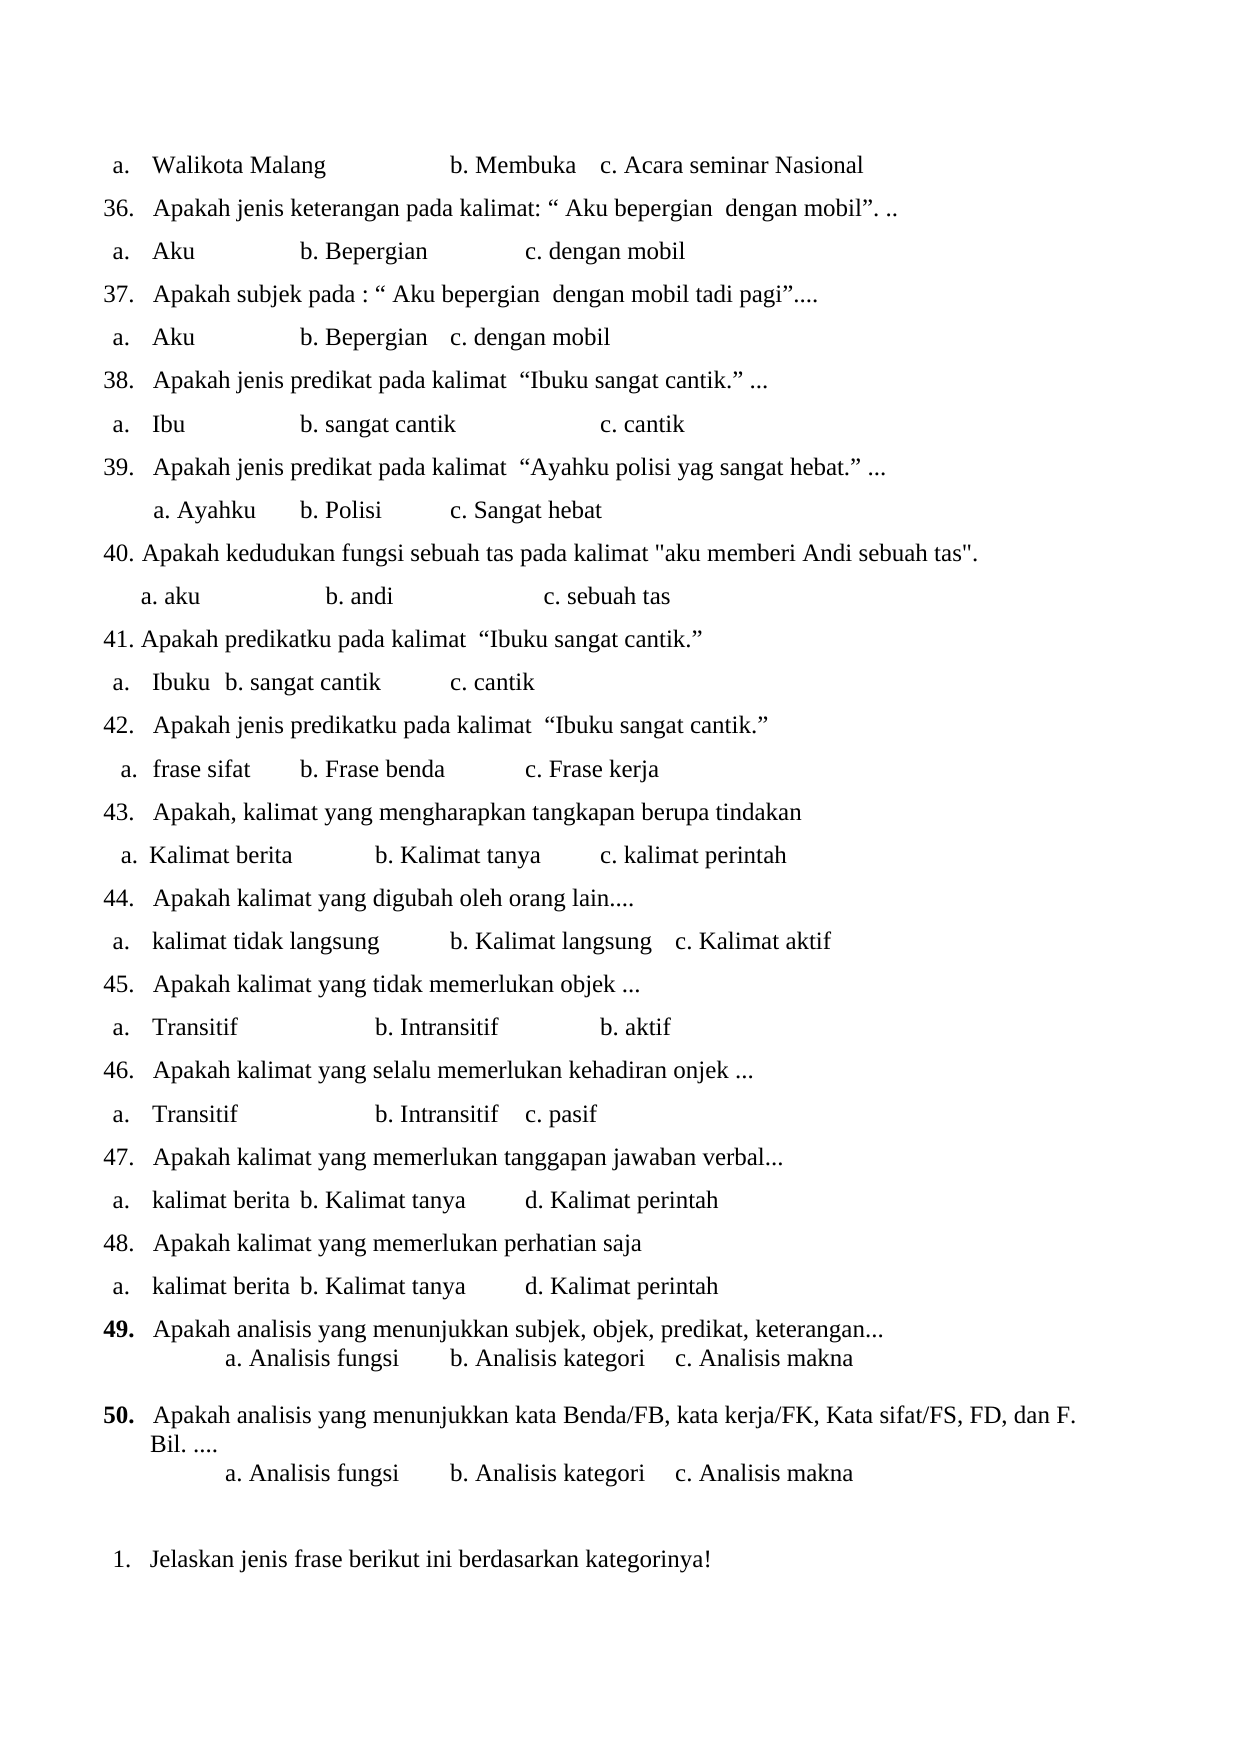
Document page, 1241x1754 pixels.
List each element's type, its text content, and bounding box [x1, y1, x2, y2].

text 46. Apakah kalimat yang selalu memerlukan kehadiran onjek ... [103, 1056, 1090, 1084]
text 43. Apakah, kalimat yang mengharapkan tangkapan berupa tindakan [103, 797, 1090, 826]
text a. Kalimat berita b. Kalimat tanya c. kalimat perintah [121, 840, 1090, 869]
text a. Analisis fungsi b. Analisis kategori c. Analisis makna [150, 1343, 1090, 1372]
text a. Ibuku b. sangat cantik c. cantik [112, 667, 1090, 696]
text 47. Apakah kalimat yang memerlukan tanggapan jawaban verbal... [103, 1142, 1090, 1171]
text 39. Apakah jenis predikat pada kalimat “Ayahku polisi yag sangat hebat.” ... [103, 452, 1090, 481]
text 37. Apakah subjek pada : “ Aku bepergian dengan mobil tadi pagi”.... [103, 279, 1090, 308]
text a. Transitif b. Intransitif b. aktif [112, 1012, 1090, 1041]
text a. Transitif b. Intransitif c. pasif [112, 1099, 1090, 1127]
text 45. Apakah kalimat yang tidak memerlukan objek ... [103, 969, 1090, 998]
text a. kalimat tidak langsung b. Kalimat langsung c. Kalimat aktif [112, 926, 1090, 955]
text 1. Jelaskan jenis frase berikut ini berdasarkan kategorinya! [112, 1544, 1090, 1573]
text 48. Apakah kalimat yang memerlukan perhatian saja [103, 1228, 1090, 1257]
text a. frase sifat b. Frase benda c. Frase kerja [120, 754, 1090, 782]
text 44. Apakah kalimat yang digubah oleh orang lain.... [103, 883, 1090, 912]
text a. kalimat berita b. Kalimat tanya d. Kalimat perintah [112, 1185, 1090, 1214]
text a. aku b. andi c. sebuah tas [103, 581, 1090, 610]
text 41. Apakah predikatku pada kalimat “Ibuku sangat cantik.” [103, 624, 1090, 653]
text 50. Apakah analisis yang menunjukkan kata Benda/FB, kata kerja/FK, Kata sifat/FS, FD, dan F. Bil. .... [103, 1401, 1090, 1458]
text 42. Apakah jenis predikatku pada kalimat “Ibuku sangat cantik.” [103, 711, 1090, 739]
text a. Walikota Malang b. Membuka c. Acara seminar Nasional [112, 150, 1090, 179]
text 36. Apakah jenis keterangan pada kalimat: “ Aku bepergian dengan mobil”. .. [103, 193, 1090, 222]
text 40. Apakah kedudukan fungsi sebuah tas pada kalimat "aku memberi Andi sebuah tas". [103, 538, 1090, 567]
text a. kalimat berita b. Kalimat tanya d. Kalimat perintah [112, 1271, 1090, 1300]
text a. Ayahku b. Polisi c. Sangat hebat [103, 495, 1090, 524]
text a. Analisis fungsi b. Analisis kategori c. Analisis makna [150, 1458, 1090, 1487]
text a. Aku b. Bepergian c. dengan mobil [112, 236, 1090, 265]
text 49. Apakah analisis yang menunjukkan subjek, objek, predikat, keterangan... [103, 1314, 1090, 1343]
text a. Ibu b. sangat cantik c. cantik [112, 409, 1090, 437]
text a. Aku b. Bepergian c. dengan mobil [112, 322, 1090, 351]
text 38. Apakah jenis predikat pada kalimat “Ibuku sangat cantik.” ... [103, 366, 1090, 394]
